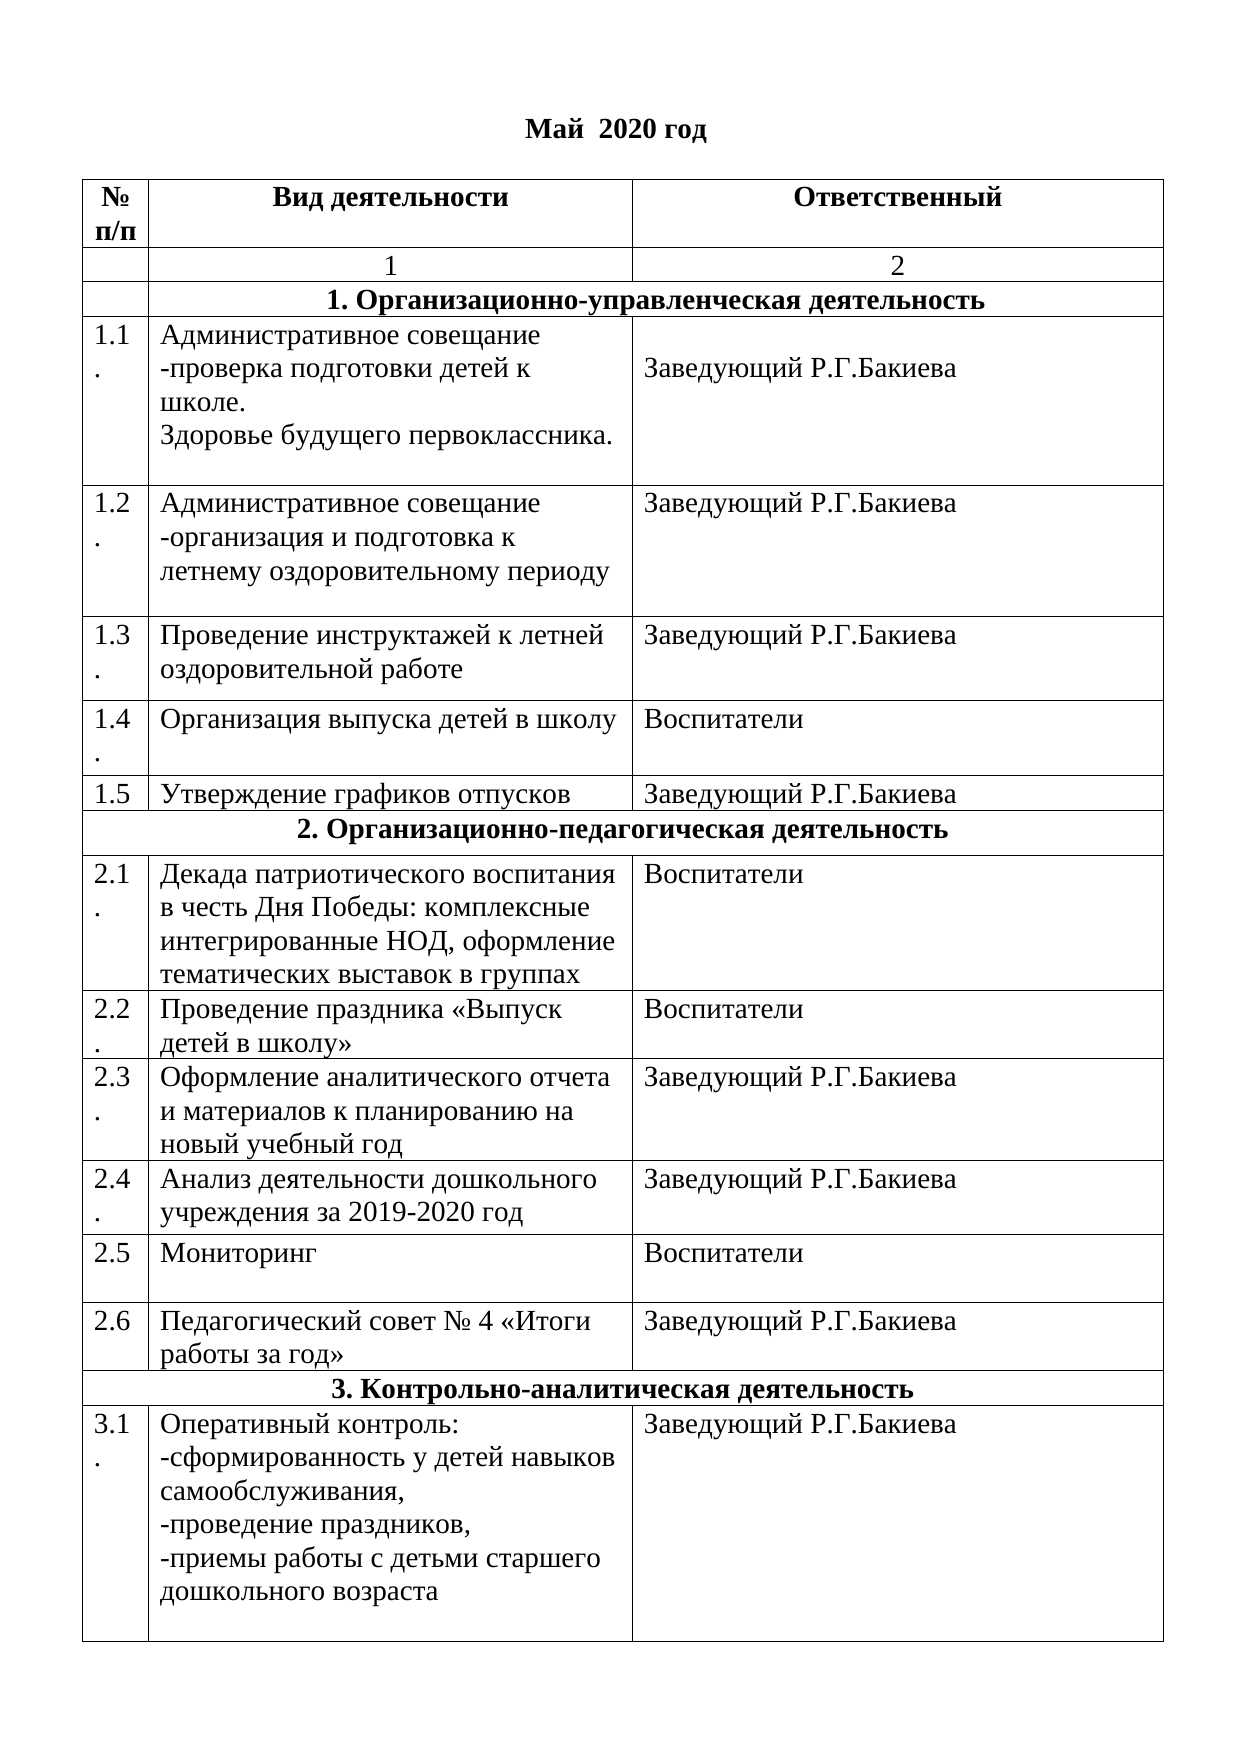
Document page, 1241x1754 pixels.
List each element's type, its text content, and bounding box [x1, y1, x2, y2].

table_cell Заведующий Р.Г.Бакиева [633, 617, 1163, 700]
table_cell Утверждение графиков отпусков [149, 776, 632, 810]
table_cell Педагогический совет № 4 «Итоги работы за год» [149, 1303, 632, 1370]
table_cell 3.1. [83, 1406, 148, 1641]
text Май 2020 год [94, 111, 1152, 145]
table_cell Проведение праздника «Выпуск детей в школу» [149, 991, 632, 1058]
table_cell Проведение инструктажей к летней оздоровительной работе [149, 617, 632, 700]
table_cell 2.4. [83, 1161, 148, 1234]
table_header № п/п [83, 180, 148, 247]
table_cell Заведующий Р.Г.Бакиева [633, 486, 1163, 616]
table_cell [633, 1406, 1163, 1641]
table_cell 2.6 [83, 1303, 148, 1370]
table_cell 1.3. [83, 617, 148, 700]
table_cell Воспитатели [633, 701, 1163, 775]
table_cell Административное совещание -организация и подготовка к летнему оздоровительному периоду [149, 486, 632, 616]
table_header Ответственный [633, 180, 1163, 247]
table_cell Заведующий Р.Г.Бакиева [633, 1161, 1163, 1234]
table_cell Оформление аналитического отчета и материалов к планированию на новый учебный год [149, 1059, 632, 1160]
table_cell Мониторинг [149, 1235, 632, 1302]
table_cell [83, 248, 148, 281]
table_cell Воспитатели [633, 856, 1163, 990]
table_cell 1.5 [83, 776, 148, 810]
table_cell 2.5 [83, 1235, 148, 1302]
table_cell 2.3. [83, 1059, 148, 1160]
table_cell Воспитатели [633, 991, 1163, 1058]
table_cell 1.2. [83, 486, 148, 616]
table_cell 2. Организационно-педагогическая деятельность [83, 811, 1163, 855]
table_cell Анализ деятельности дошкольного учреждения за 2019-2020 год [149, 1161, 632, 1234]
table_cell Заведующий Р.Г.Бакиева [633, 317, 1163, 484]
table_cell Воспитатели [633, 1235, 1163, 1302]
table_cell 1 [149, 248, 632, 281]
table_cell Заведующий Р.Г.Бакиева [633, 1059, 1163, 1160]
table_cell 2.1. [83, 856, 148, 990]
table_cell Заведующий Р.Г.Бакиева [633, 776, 1163, 810]
table_cell 3. Контрольно-аналитическая деятельность [83, 1371, 1163, 1405]
table_cell Организация выпуска детей в школу [149, 701, 632, 775]
table_cell 2.2. [83, 991, 148, 1058]
table_cell Оперативный контроль: -сформированность у детей навыков самообслуживания, -проведение праздников, -приемы работы с детьми старшего дошкольного возраста [149, 1406, 632, 1641]
table_cell [83, 282, 148, 316]
table_cell 1.4. [83, 701, 148, 775]
table_cell Заведующий Р.Г.Бакиева [633, 1303, 1163, 1370]
table_cell 1. Организационно-управленческая деятельность [149, 282, 1163, 316]
table_header Вид деятельности [149, 180, 632, 247]
table_cell 1.1. [83, 317, 148, 484]
table_cell 2 [633, 248, 1163, 281]
table_cell Административное совещание -проверка подготовки детей к школе. Здоровье будущего первоклассника. [149, 317, 632, 484]
table_cell Декада патриотического воспитания в честь Дня Победы: комплексные интегрированные НОД, оформление тематических выставок в группах [149, 856, 632, 990]
